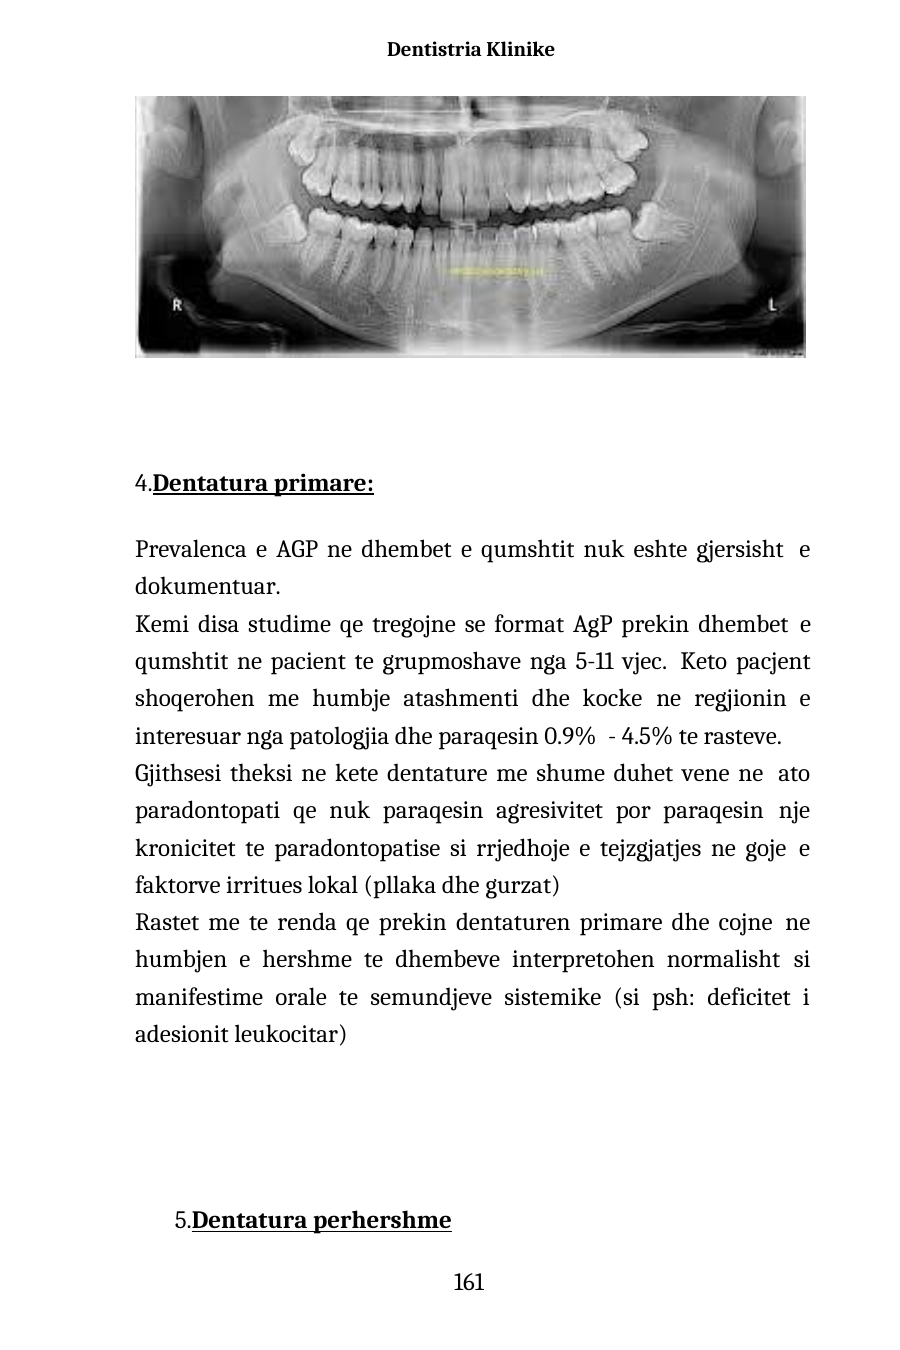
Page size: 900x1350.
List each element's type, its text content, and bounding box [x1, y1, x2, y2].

picture [135, 96, 806, 358]
text Rastet me te renda qe prekin dentaturen primare dhe cojne ne humbjen e hershme te dhembeve interpretohen normalisht si manifestime orale te semundjeve sistemike (si psh: deficitet i adesionit leukocitar) [135, 908, 810, 1049]
text 5.Dentatura perhershme [174, 1206, 823, 1235]
text Dentistria Klinike [387, 37, 568, 61]
text 4.Dentatura primare: [135, 469, 823, 498]
text Gjithsesi theksi ne kete dentature me shume duhet vene ne ato paradontopati qe nuk paraqesin agresivitet por paraqesin nje kronicitet te paradontopatise si rrjedhoje e tejzgjatjes ne goje e faktorve irritues lokal (pllaka dhe gurzat) [135, 759, 810, 899]
text Kemi disa studime qe tregojne se format AgP prekin dhembet e qumshtit ne pacient te grupmoshave nga 5-11 vjec. Keto pacjent shoqerohen me humbje atashmenti dhe kocke ne regjionin e interesuar nga patologjia dhe paraqesin 0.9% - 4.5% te rasteve. [135, 610, 811, 750]
text Prevalenca e AGP ne dhembet e qumshtit nuk eshte gjersisht e dokumentuar. [135, 535, 810, 601]
